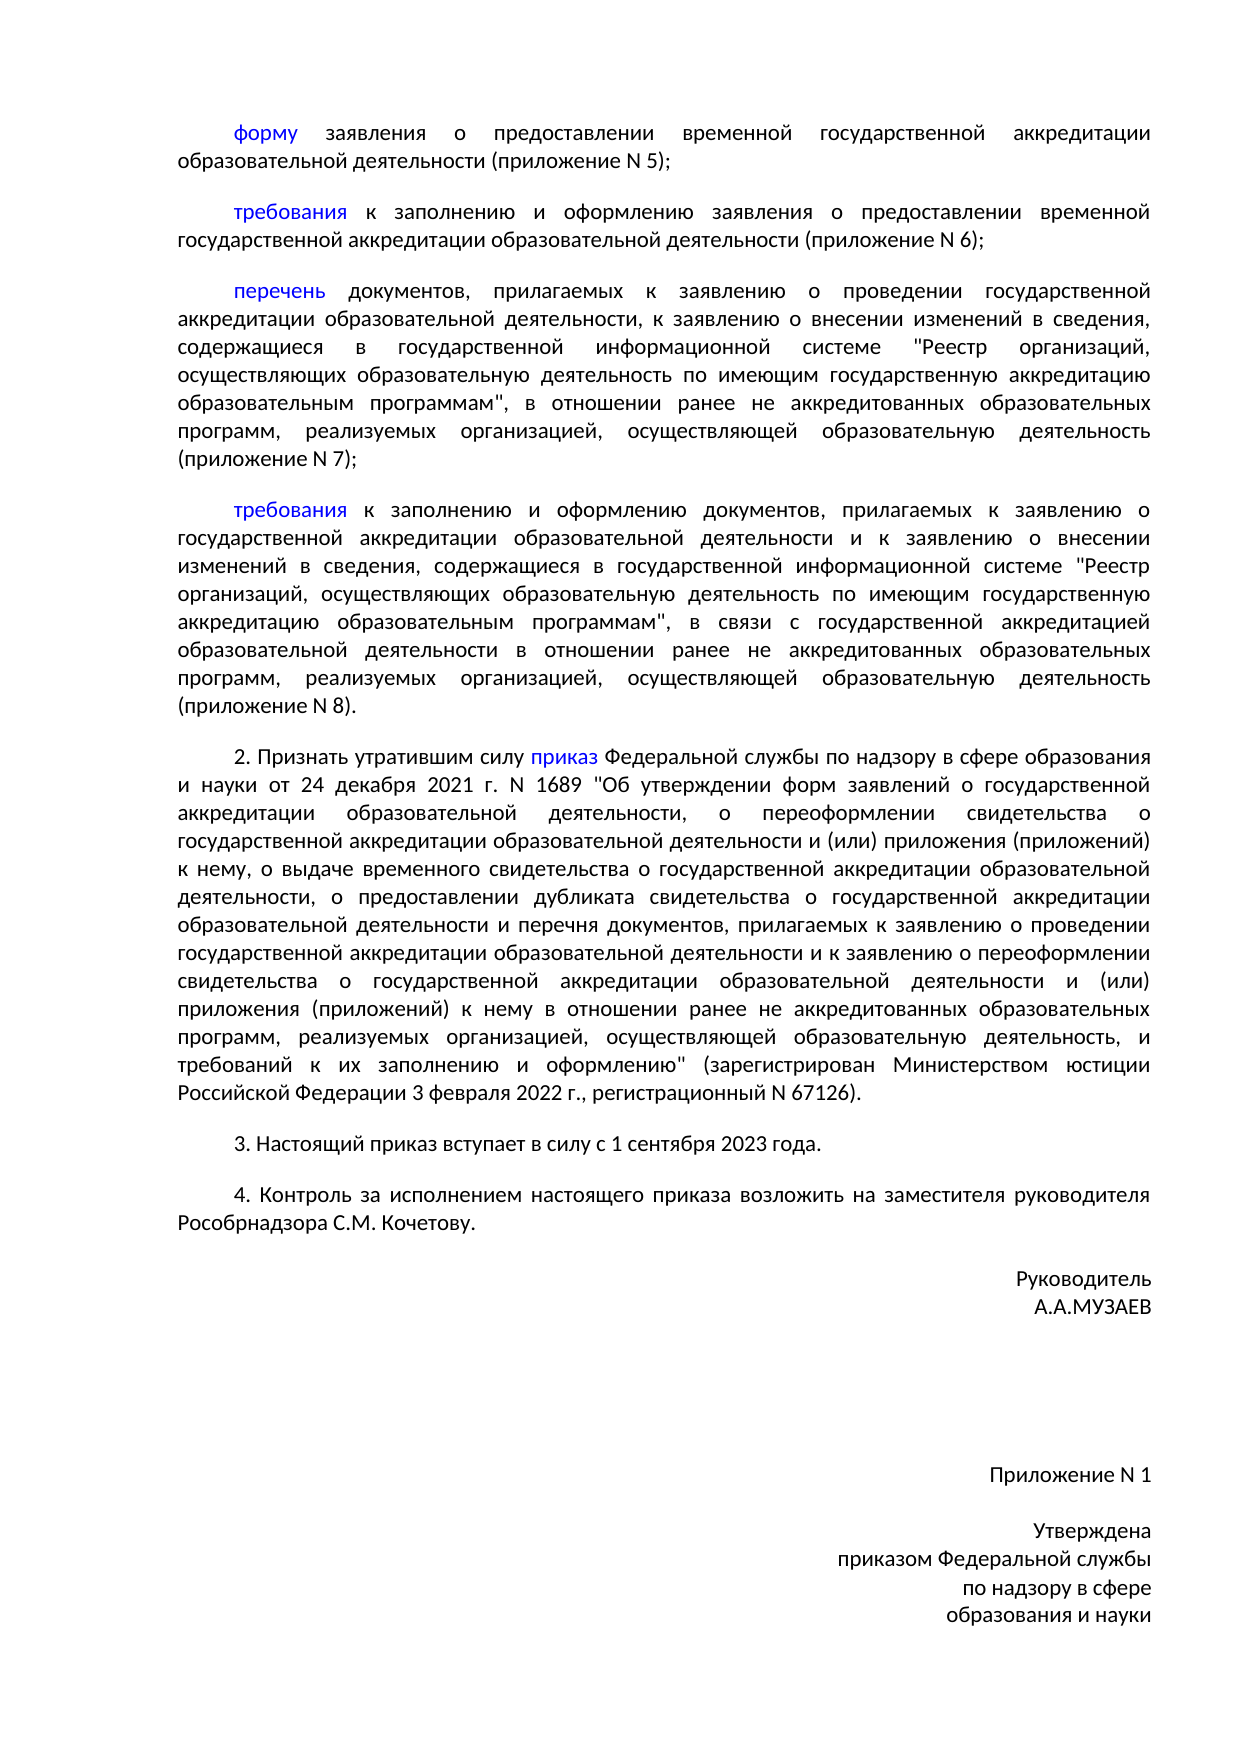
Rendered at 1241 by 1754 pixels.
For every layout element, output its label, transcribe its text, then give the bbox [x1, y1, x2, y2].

text А.А.МУЗАЕВ [177, 1292, 1152, 1320]
text по надзору в сфере [177, 1573, 1152, 1601]
text требования к заполнению и оформлению заявления о предоставлении временной государственной аккредитации образовательной деятельности (приложение N 6); [177, 197, 1152, 253]
text 2. Признать утратившим силу приказ Федеральной службы по надзору в сфере образования и науки от 24 декабря 2021 г. N 1689 "Об утверждении форм заявлений о государственной аккредитации образовательной деятельности, о переоформлении свидетельства о государственной аккредитации образовательной деятельности и (или) приложения (приложений) к нему, о выдаче временного свидетельства о государственной аккредитации образовательной деятельности, о предоставлении дубликата свидетельства о государственной аккредитации образовательной деятельности и перечня документов, прилагаемых к заявлению о проведении государственной аккредитации образовательной деятельности и к заявлению о переоформлении свидетельства о государственной аккредитации образовательной деятельности и (или) приложения (приложений) к нему в отношении ранее не аккредитованных образовательных программ, реализуемых организацией, осуществляющей образовательную деятельность, и требований к их заполнению и оформлению" (зарегистрирован Министерством юстиции Российской Федерации 3 февраля 2022 г., регистрационный N 67126). [177, 742, 1152, 1106]
text перечень документов, прилагаемых к заявлению о проведении государственной аккредитации образовательной деятельности, к заявлению о внесении изменений в сведения, содержащиеся в государственной информационной системе "Реестр организаций, осуществляющих образовательную деятельность по имеющим государственную аккредитацию образовательным программам", в отношении ранее не аккредитованных образовательных программ, реализуемых организацией, осуществляющей образовательную деятельность (приложение N 7); [177, 276, 1152, 472]
text 3. Настоящий приказ вступает в силу с 1 сентября 2023 года. [177, 1129, 1152, 1157]
text Утверждена [177, 1517, 1152, 1544]
text образования и науки [177, 1601, 1152, 1629]
text Приложение N 1 [177, 1461, 1152, 1488]
text форму заявления о предоставлении временной государственной аккредитации образовательной деятельности (приложение N 5); [177, 118, 1152, 174]
text требования к заполнению и оформлению документов, прилагаемых к заявлению о государственной аккредитации образовательной деятельности и к заявлению о внесении изменений в сведения, содержащиеся в государственной информационной системе "Реестр организаций, осуществляющих образовательную деятельность по имеющим государственную аккредитацию образовательным программам", в связи с государственной аккредитацией образовательной деятельности в отношении ранее не аккредитованных образовательных программ, реализуемых организацией, осуществляющей образовательную деятельность (приложение N 8). [177, 495, 1152, 719]
text Руководитель [177, 1264, 1152, 1292]
text приказом Федеральной службы [177, 1544, 1152, 1573]
text 4. Контроль за исполнением настоящего приказа возложить на заместителя руководителя Рособрнадзора С.М. Кочетову. [177, 1180, 1152, 1236]
